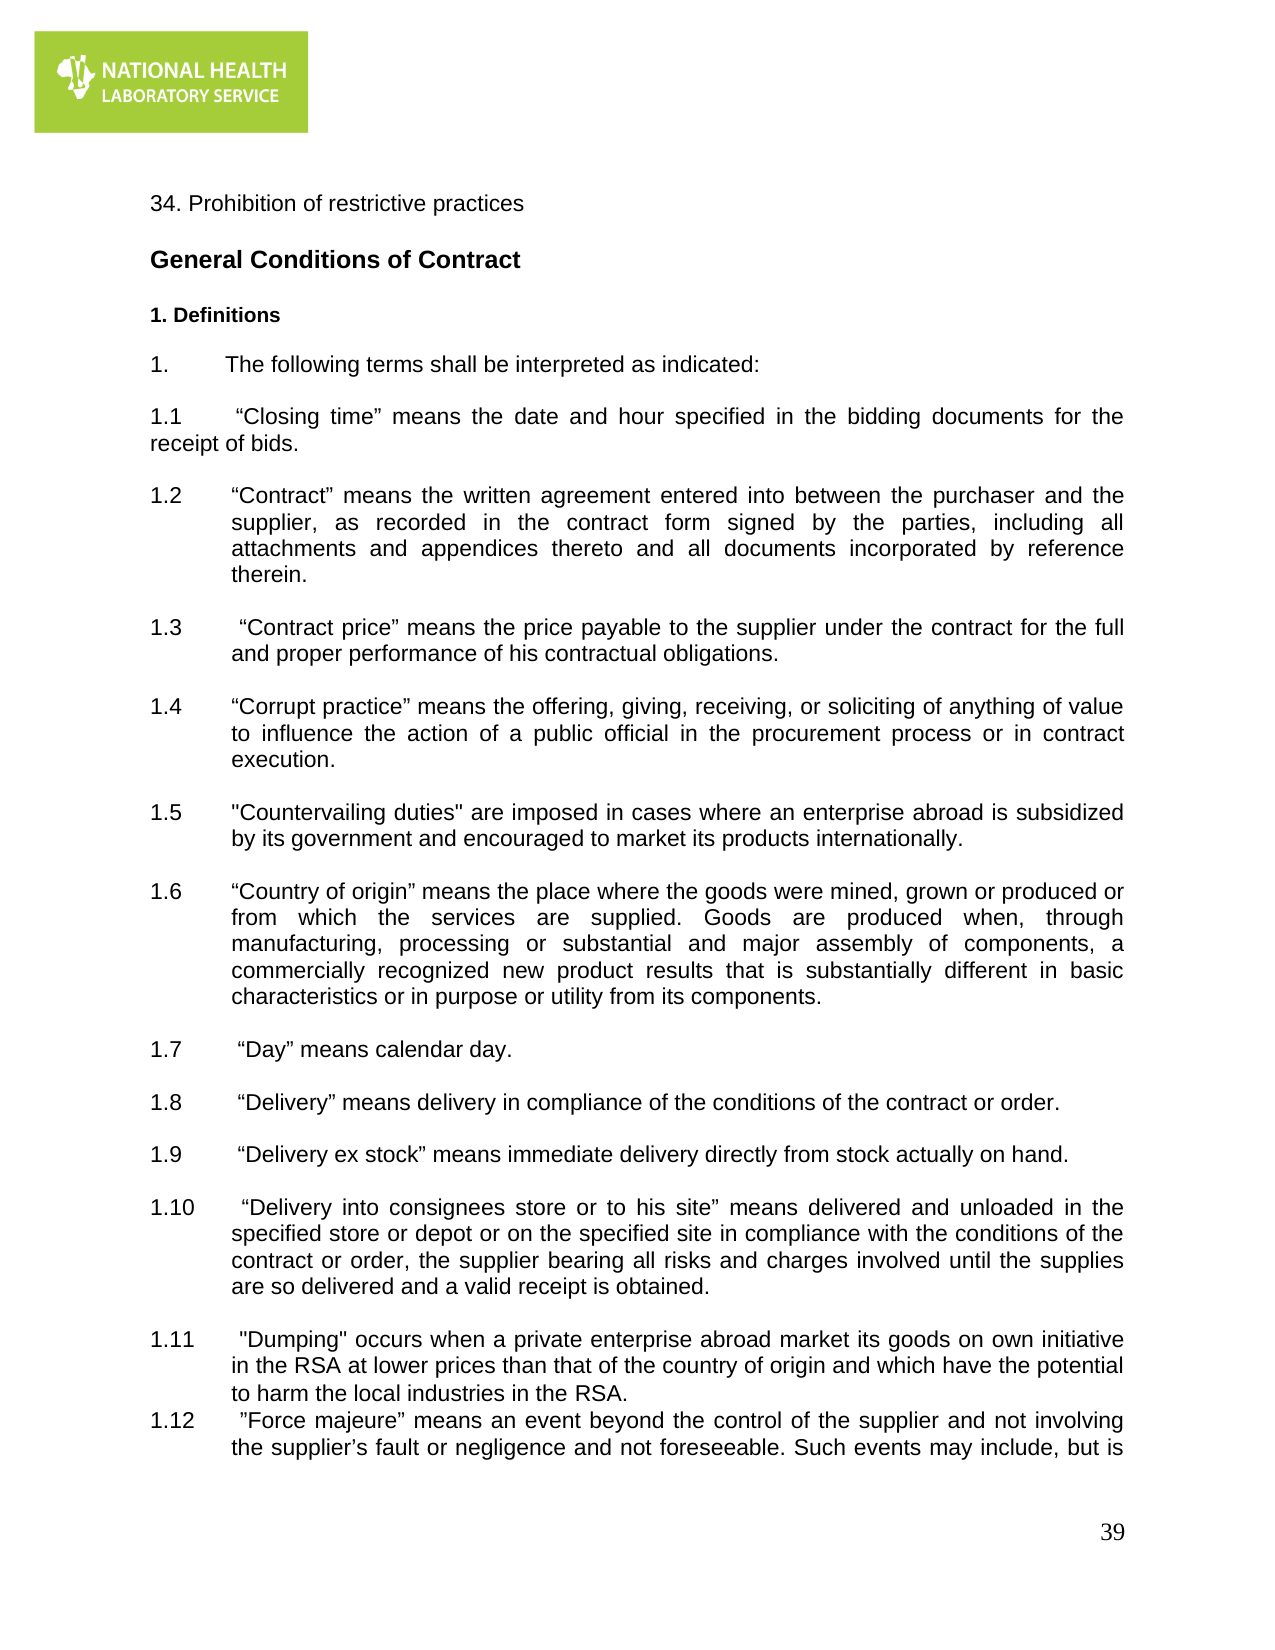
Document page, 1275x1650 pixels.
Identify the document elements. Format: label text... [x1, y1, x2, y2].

list “Delivery ex stock” means immediate delivery directly from stock actually on hand. [150, 1141, 1125, 1167]
text 1. Definitions [150, 303, 1125, 327]
list “Contract” means the written agreement entered into between the purchaser and the supplier, as recorded in the contract form signed by the parties, including all attachments and appendices thereto and all documents incorporated by reference therein. [150, 482, 1125, 588]
list "Dumping" occurs when a private enterprise abroad market its goods on own initiative in the RSA at lower prices than that of the country of origin and which have the potential to harm the local industries in the RSA. [150, 1326, 1125, 1407]
text 1. The following terms shall be interpreted as indicated: [150, 351, 1125, 377]
text 1.1 “Closing time” means the date and hour specified in the bidding documents for the receipt of bids. [150, 403, 1125, 456]
list “Contract price” means the price payable to the supplier under the contract for the full and proper performance of his contractual obligations. [150, 614, 1125, 667]
list “Day” means calendar day. [150, 1036, 1125, 1062]
text 34. Prohibition of restrictive practices [150, 190, 1125, 216]
list “Country of origin” means the place where the goods were mined, grown or produced or from which the services are supplied. Goods are produced when, through manufacturing, processing or substantial and major assembly of components, a commercially recognized new product results that is substantially different in basic characteristics or in purpose or utility from its components. [150, 878, 1125, 1009]
list “Delivery into consignees store or to his site” means delivered and unloaded in the specified store or depot or on the specified site in compliance with the conditions of the contract or order, the supplier bearing all risks and charges involved until the supplies are so delivered and a valid receipt is obtained. [150, 1194, 1125, 1299]
text General Conditions of Contract [150, 245, 1125, 274]
list "Countervailing duties" are imposed in cases where an enterprise abroad is subsidized by its government and encouraged to market its products internationally. [150, 798, 1125, 851]
picture [34, 31, 309, 133]
list “Corrupt practice” means the offering, giving, receiving, or soliciting of anything of value to influence the action of a public official in the procurement process or in contract execution. [150, 693, 1125, 772]
list “Delivery” means delivery in compliance of the conditions of the contract or order. [150, 1088, 1125, 1115]
